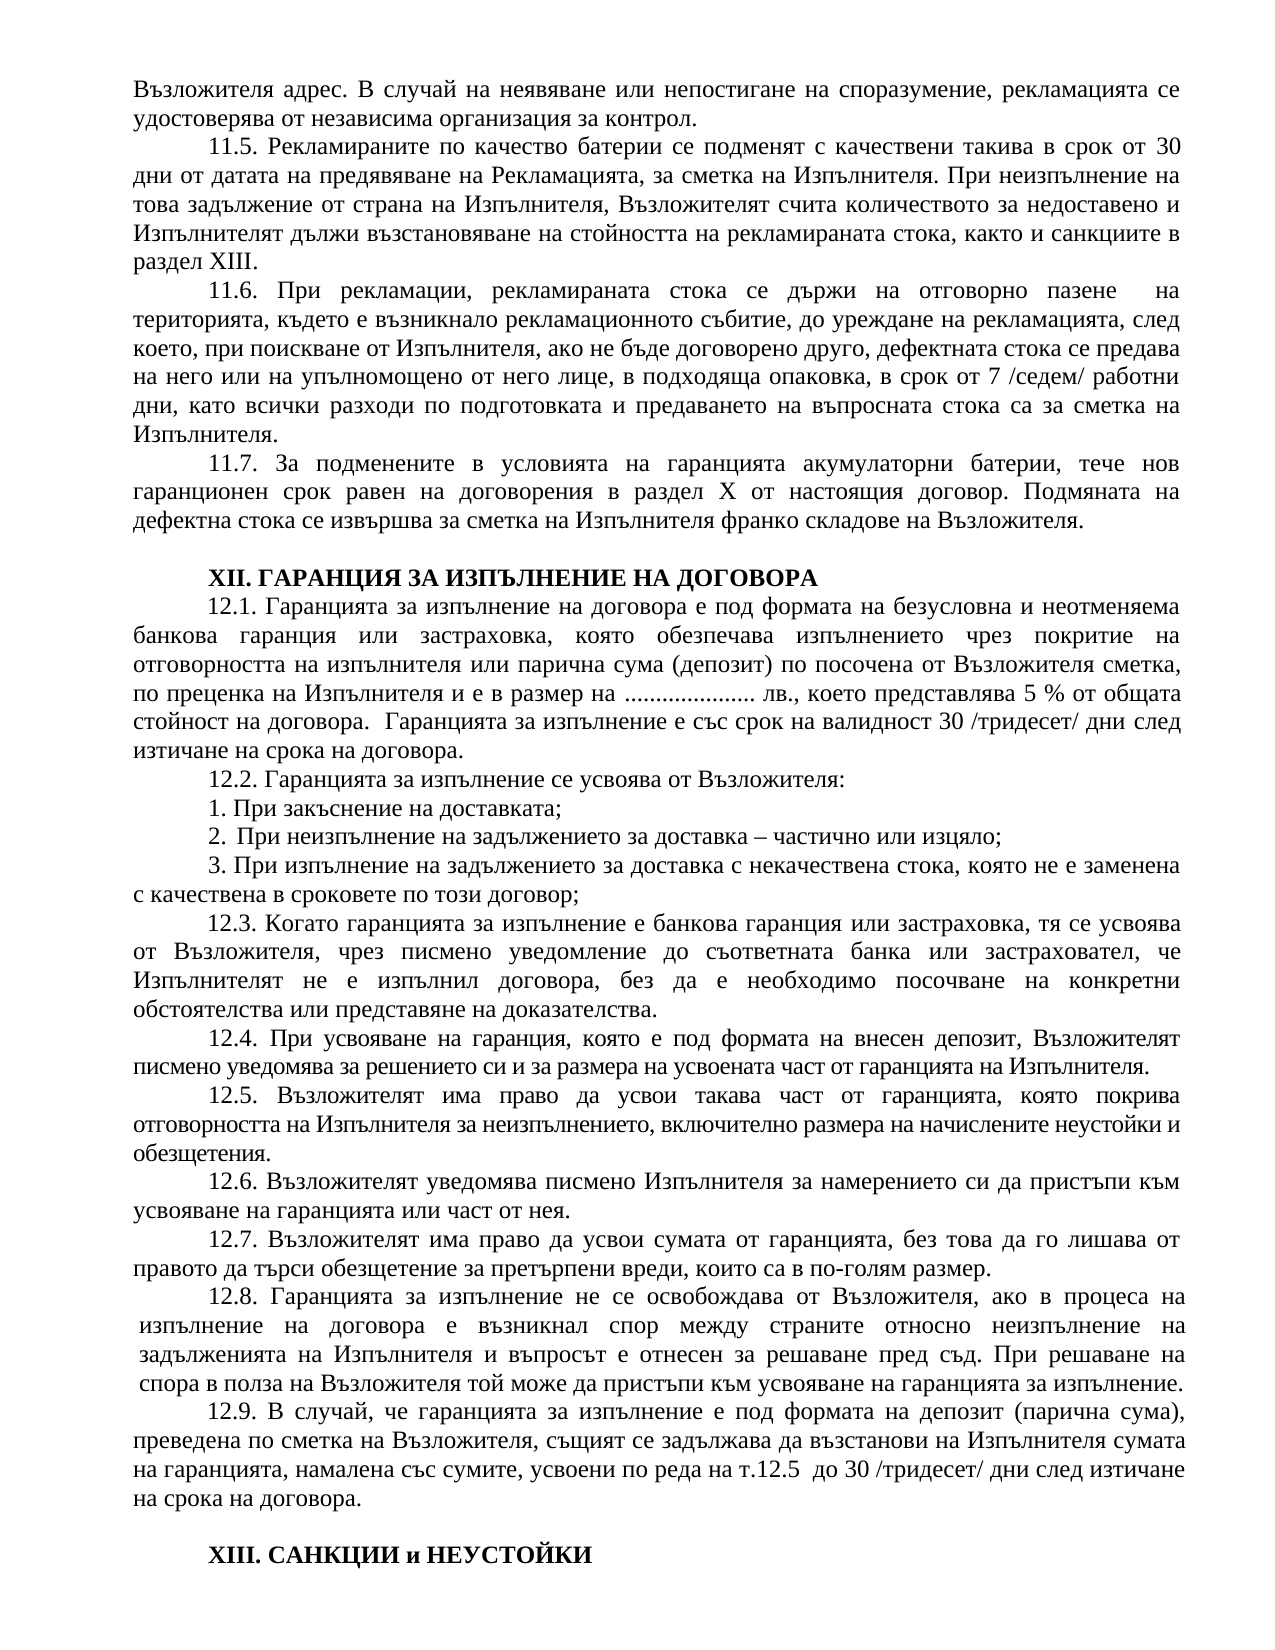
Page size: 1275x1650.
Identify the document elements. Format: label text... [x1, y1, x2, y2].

text 11.5. Рекламираните по качество батерии се подменят с качествени такива в срок от 30 дни от датата на предявяване на Рекламацията, за сметка на Изпълнителя. При неизпълнение на това задължение от страна на Изпълнителя, Възложителят счита количеството за недоставено и Изпълнителят дължи възстановяване на стойността на рекламираната стока, както и санкциите в раздел XIII. [133, 131, 1181, 275]
text 12.6. Възложителят уведомява писмено Изпълнителя за намерението си да пристъпи към усвояване на гаранцията или част от нея. [133, 1166, 1181, 1224]
text 12.9. В случай, че гаранцията за изпълнение е под формата на депозит (парична сума), преведена по сметка на Възложителя, същият се задължава да възстанови на Изпълнителя сумата на гаранцията, намалена със сумите, усвоени по реда на т.12.5 до 30 /тридесет/ дни след изтичане на срока на договора. [133, 1396, 1187, 1511]
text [133, 74, 1181, 131]
text 12.1. Гаранцията за изпълнение на договора е под формата на безусловна и неотменяема банкова гаранция или застраховка, която обезпечава изпълнението чрез покритие на отговорността на изпълнителя или парична сума (депозит) по посочена от Възложителя сметка, по преценка на Изпълнителя и е в размер на ..................... лв., което представлява 5 % от общата стойност на договора. Гаранцията за изпълнение е със срок на валидност 30 /тридесет/ дни след изтичане на срока на договора. [133, 591, 1181, 764]
text 11.6. При рекламации, рекламираната стока се държи на отговорно пазене на територията, където е възникнало рекламационното събитие, до уреждане на рекламацията, след което, при поискване от Изпълнителя, ако не бъде договорено друго, дефектната стока се предава на него или на упълномощено от него лице, в подходяща опаковка, в срок от 7 /седем/ работни дни, като всички разходи по подготовката и предаването на въпросната стока са за сметка на Изпълнителя. [133, 275, 1181, 448]
list При неизпълнение на задължението за доставка – частично или изцяло; [208, 821, 1181, 850]
text XII. ГАРАНЦИЯ ЗА ИЗПЪЛНЕНИЕ НА ДОГОВОРА [133, 563, 1181, 591]
text 11.7. За подменените в условията на гаранцията акумулаторни батерии, тече нов гаранционен срок равен на договорения в раздел Х от настоящия договор. Подмяната на дефектна стока се извършва за сметка на Изпълнителя франко складове на Възложителя. [133, 448, 1181, 534]
text XIII. САНКЦИИ и НЕУСТОЙКИ [162, 1540, 1181, 1569]
text 1. При закъснение на доставката; [133, 793, 1181, 821]
text 12.2. Гаранцията за изпълнение се усвоява от Възложителя: [133, 764, 1181, 793]
text 12.3. Когато гаранцията за изпълнение е банкова гаранция или застраховка, тя се усвоява от Възложителя, чрез писмено уведомление до съответната банка или застраховател, че Изпълнителят не е изпълнил договора, без да е необходимо посочване на конкретни обстоятелства или представяне на доказателства. [133, 908, 1181, 1023]
text 12.5. Възложителят има право да усвои такава част от гаранцията, която покрива отговорността на Изпълнителя за неизпълнението, включително размера на начислените неустойки и обезщетения. [133, 1080, 1181, 1166]
text 3. При изпълнение на задължението за доставка с некачествена стока, която не е заменена с качествена в сроковете по този договор; [133, 850, 1181, 908]
text 12.8. Гаранцията за изпълнение не се освобождава от Възложителя, ако в процеса на изпълнение на договора е възникнал спор между страните относно неизпълнение на задълженията на Изпълнителя и въпросът е отнесен за решаване пред съд. При решаване на спора в полза на Възложителя той може да пристъпи към усвояване на гаранцията за изпълнение. [133, 1281, 1181, 1396]
text 12.7. Възложителят има право да усвои сумата от гаранцията, без това да го лишава от правото да търси обезщетение за претърпени вреди, които са в по-голям размер. [133, 1224, 1181, 1281]
text 12.4. При усвояване на гаранция, която е под формата на внесен депозит, Възложителят писмено уведомява за решението си и за размера на усвоената част от гаранцията на Изпълнителя. [133, 1023, 1181, 1080]
